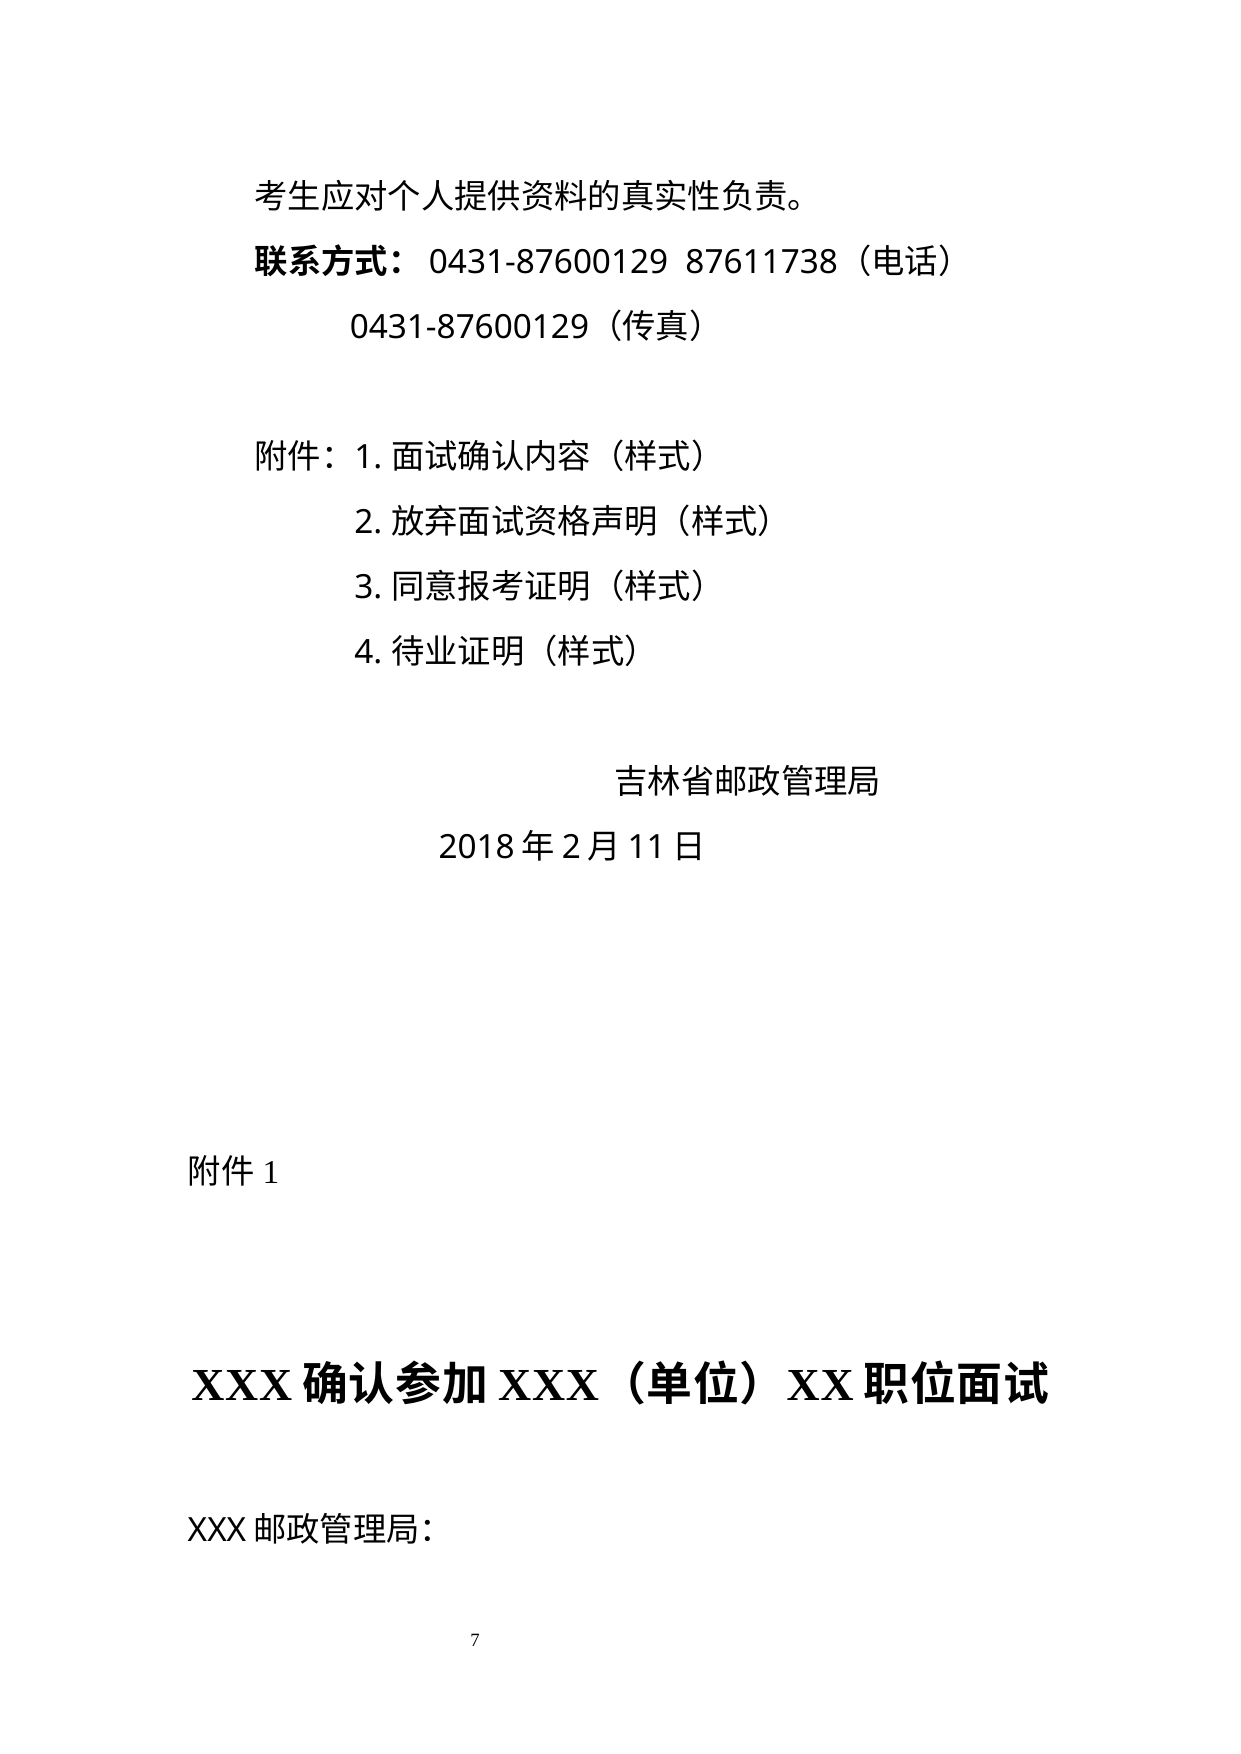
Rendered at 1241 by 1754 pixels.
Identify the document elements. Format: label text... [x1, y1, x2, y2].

text 附件1 [187, 1137, 1053, 1202]
text 联系方式： 0431-87600129 87611738（电话） [187, 227, 1053, 292]
text 吉林省邮政管理局 [187, 747, 1053, 812]
text 0431-87600129（传真） [187, 292, 1053, 357]
text 附件：1. 面试确认内容（样式） [187, 422, 1053, 487]
text XXX确认参加XXX（单位）XX职位面试 [187, 1332, 1053, 1429]
text 2. 放弃面试资格声明（样式） [187, 487, 1053, 552]
text 3. 同意报考证明（样式） [187, 552, 1053, 617]
text XXX邮政管理局： [187, 1494, 1053, 1553]
text 考生应对个人提供资料的真实性负责。 [187, 162, 1053, 227]
text 4. 待业证明（样式） [187, 617, 1053, 682]
